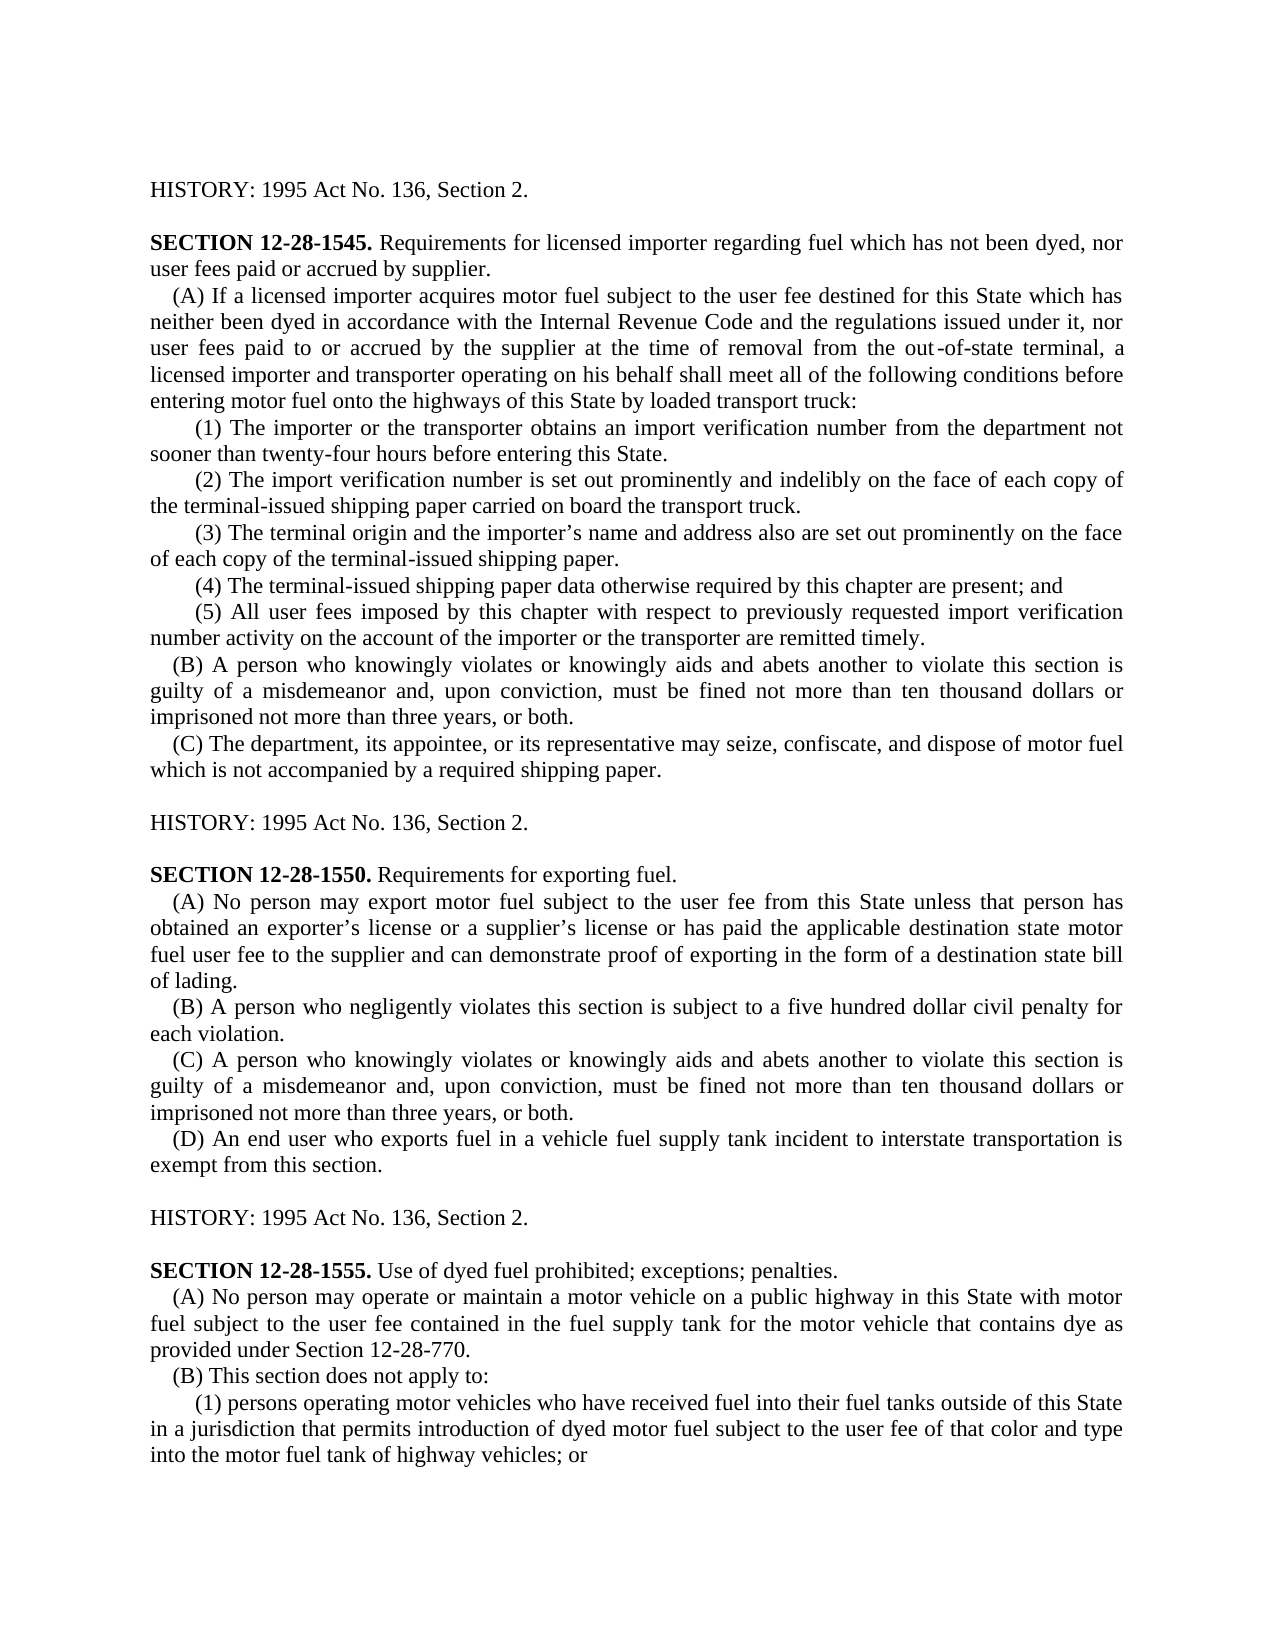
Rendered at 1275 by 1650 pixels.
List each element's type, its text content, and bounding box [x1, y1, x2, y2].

text (B) This section does not apply to: [150, 1362, 1125, 1389]
text (5) All user fees imposed by this chapter with respect to previously requested import verification number activity on the account of the importer or the transporter are remitted timely. [150, 598, 1125, 651]
text (C) The department, its appointee, or its representative may seize, confiscate, and dispose of motor fuel which is not accompanied by a required shipping paper. [150, 730, 1125, 782]
text (4) The terminal-issued shipping paper data otherwise required by this chapter are present; and [150, 572, 1125, 598]
text (A) No person may operate or maintain a motor vehicle on a public highway in this State with motor fuel subject to the user fee contained in the fuel supply tank for the motor vehicle that contains dye as provided under Section 12-28-770. [150, 1283, 1125, 1362]
text (B) A person who knowingly violates or knowingly aids and abets another to violate this section is guilty of a misdemeanor and, upon conviction, must be fined not more than ten thousand dollars or imprisoned not more than three years, or both. [150, 651, 1125, 730]
text (2) The import verification number is set out prominently and indelibly on the face of each copy of the terminal-issued shipping paper carried on board the transport truck. [150, 466, 1125, 519]
text (A) No person may export motor fuel subject to the user fee from this State unless that person has obtained an exporter’s license or a supplier’s license or has paid the applicable destination state motor fuel user fee to the supplier and can demonstrate proof of exporting in the form of a destination state bill of lading. [150, 888, 1125, 993]
text (B) A person who negligently violates this section is subject to a five hundred dollar civil penalty for each violation. [150, 993, 1125, 1046]
text SECTION 12-28-1550. Requirements for exporting fuel. [150, 862, 1125, 888]
text (A) If a licensed importer acquires motor fuel subject to the user fee destined for this State which has neither been dyed in accordance with the Internal Revenue Code and the regulations issued under it, nor user fees paid to or accrued by the supplier at the time of removal from the out-of-state terminal, a licensed importer and transporter operating on his behalf shall meet all of the following conditions before entering motor fuel onto the highways of this State by loaded transport truck: [150, 282, 1125, 413]
text HISTORY: 1995 Act No. 136, Section 2. [150, 809, 1125, 835]
text (1) persons operating motor vehicles who have received fuel into their fuel tanks outside of this State in a jurisdiction that permits introduction of dyed motor fuel subject to the user fee of that color and type into the motor fuel tank of highway vehicles; or [150, 1389, 1125, 1468]
text (D) An end user who exports fuel in a vehicle fuel supply tank incident to interstate transportation is exempt from this section. [150, 1125, 1125, 1178]
text HISTORY: 1995 Act No. 136, Section 2. [150, 176, 1125, 203]
text SECTION 12-28-1555. Use of dyed fuel prohibited; exceptions; penalties. [150, 1257, 1125, 1283]
text (C) A person who knowingly violates or knowingly aids and abets another to violate this section is guilty of a misdemeanor and, upon conviction, must be fined not more than ten thousand dollars or imprisoned not more than three years, or both. [150, 1046, 1125, 1125]
text HISTORY: 1995 Act No. 136, Section 2. [150, 1204, 1125, 1231]
text (1) The importer or the transporter obtains an import verification number from the department not sooner than twenty-four hours before entering this State. [150, 413, 1125, 466]
text (3) The terminal origin and the importer’s name and address also are set out prominently on the face of each copy of the terminal-issued shipping paper. [150, 519, 1125, 572]
text SECTION 12-28-1545. Requirements for licensed importer regarding fuel which has not been dyed, nor user fees paid or accrued by supplier. [150, 229, 1125, 282]
